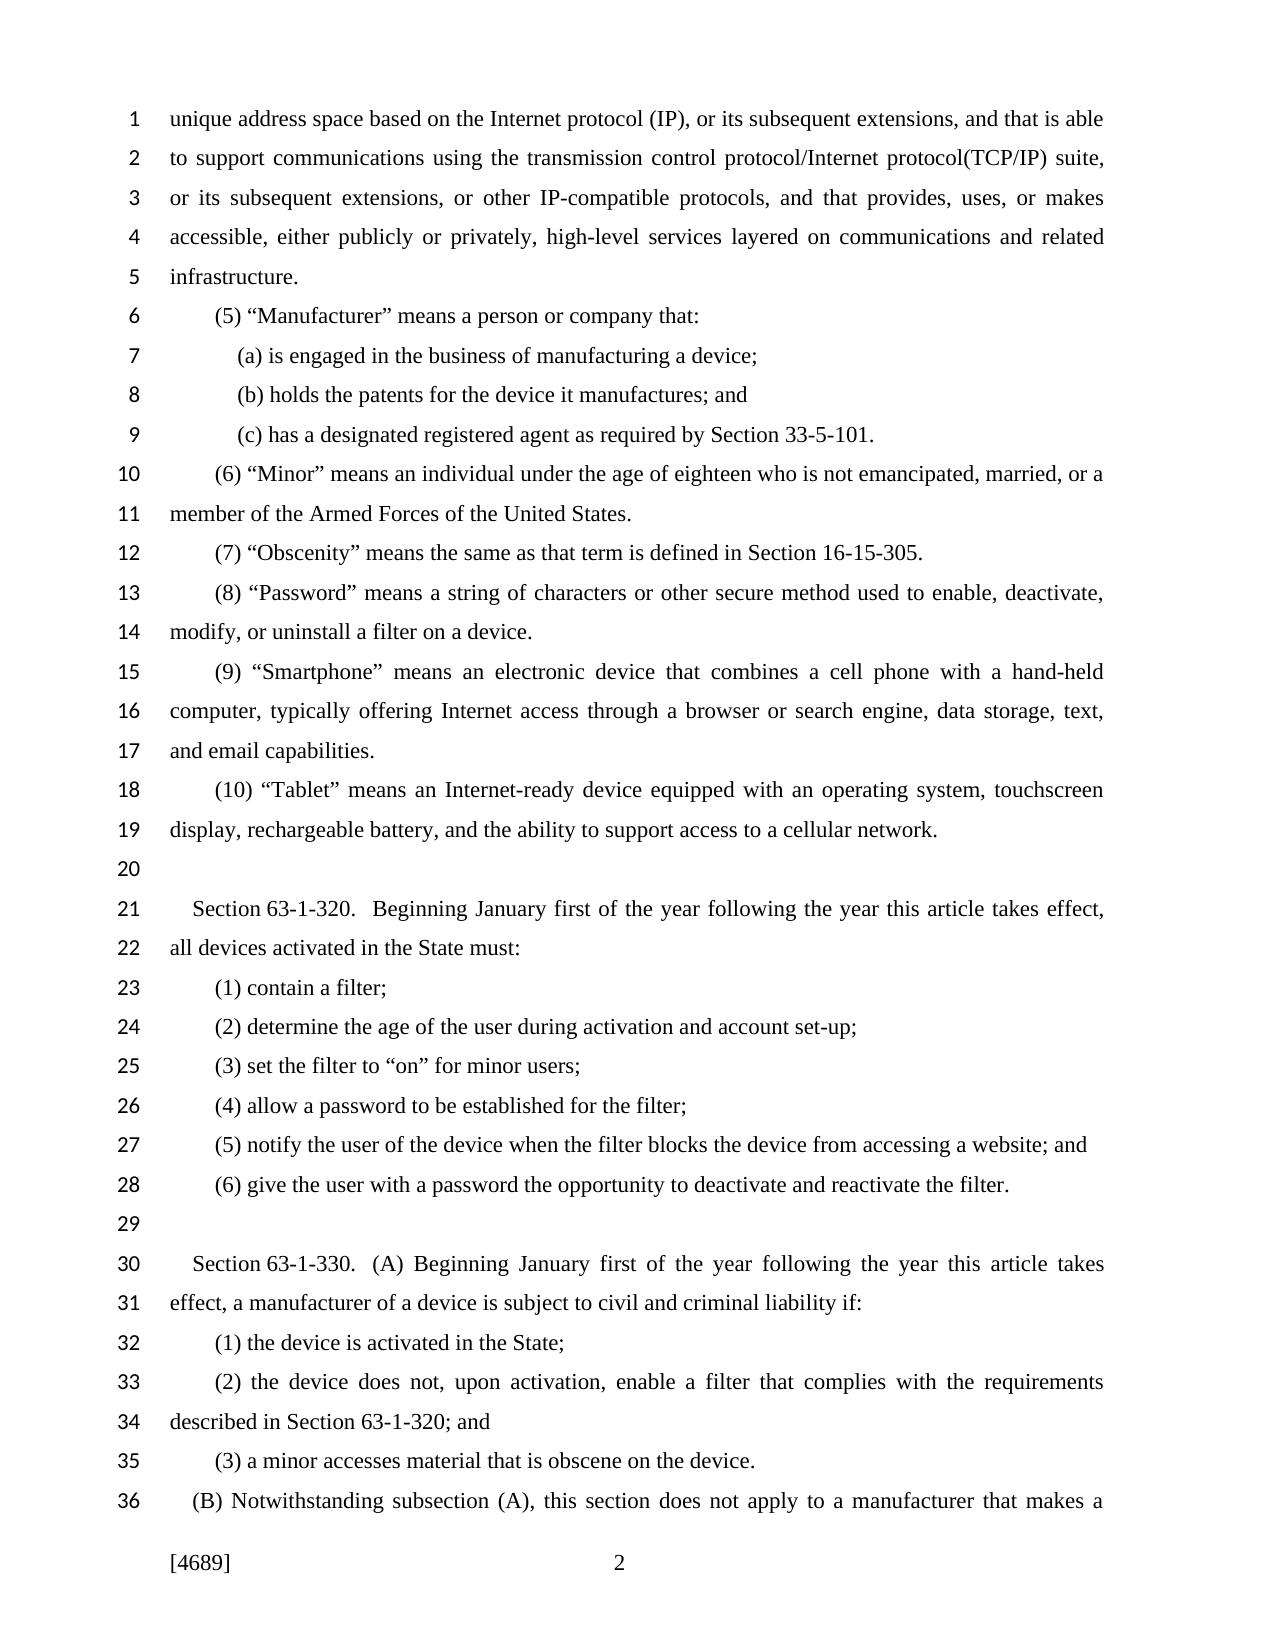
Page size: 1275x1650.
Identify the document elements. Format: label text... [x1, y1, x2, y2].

text Section 63-1-330. (A) Beginning January first of the year following the year this article takes effect, a manufacturer of a device is subject to civil and criminal liability if: [169, 1250, 1106, 1316]
text (1) contain a filter; [169, 973, 1106, 1000]
text (4) allow a password to be established for the filter; [169, 1092, 1106, 1118]
text (7) “Obscenity” means the same as that term is defined in Section 16-15-305. [169, 539, 1106, 566]
text (2) the device does not, upon activation, enable a filter that complies with the requirements described in Section 63-1-320; and [169, 1368, 1106, 1434]
text (2) determine the age of the user during activation and account set-up; [169, 1013, 1106, 1039]
text (b) holds the patents for the device it manufactures; and [169, 381, 1106, 408]
text (6) give the user with a password the opportunity to deactivate and reactivate the filter. [169, 1171, 1106, 1197]
text (5) “Manufacturer” means a person or company that: [169, 302, 1106, 329]
text (9) “Smartphone” means an electronic device that combines a cell phone with a hand-held computer, typically offering Internet access through a browser or search engine, data storage, text, and email capabilities. [169, 658, 1106, 763]
text (c) has a designated registered agent as required by Section 33-5-101. [169, 421, 1106, 447]
text (10) “Tablet” means an Internet-ready device equipped with an operating system, touchscreen display, rechargeable battery, and the ability to support access to a cellular network. [169, 776, 1106, 842]
text (1) the device is activated in the State; [169, 1329, 1106, 1355]
text Section 63-1-320. Beginning January first of the year following the year this article takes effect, all devices activated in the State must: [169, 894, 1106, 960]
text (6) “Minor” means an individual under the age of eighteen who is not emancipated, married, or a member of the Armed Forces of the United States. [169, 460, 1106, 526]
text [169, 1487, 1106, 1513]
text (3) a minor accesses material that is obscene on the device. [169, 1447, 1106, 1474]
text (5) notify the user of the device when the filter blocks the device from accessing a website; and [169, 1131, 1106, 1158]
text (8) “Password” means a string of characters or other secure method used to enable, deactivate, modify, or uninstall a filter on a device. [169, 579, 1106, 644]
text (a) is engaged in the business of manufacturing a device; [169, 342, 1106, 368]
text (3) set the filter to “on” for minor users; [169, 1052, 1106, 1079]
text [169, 105, 1106, 289]
